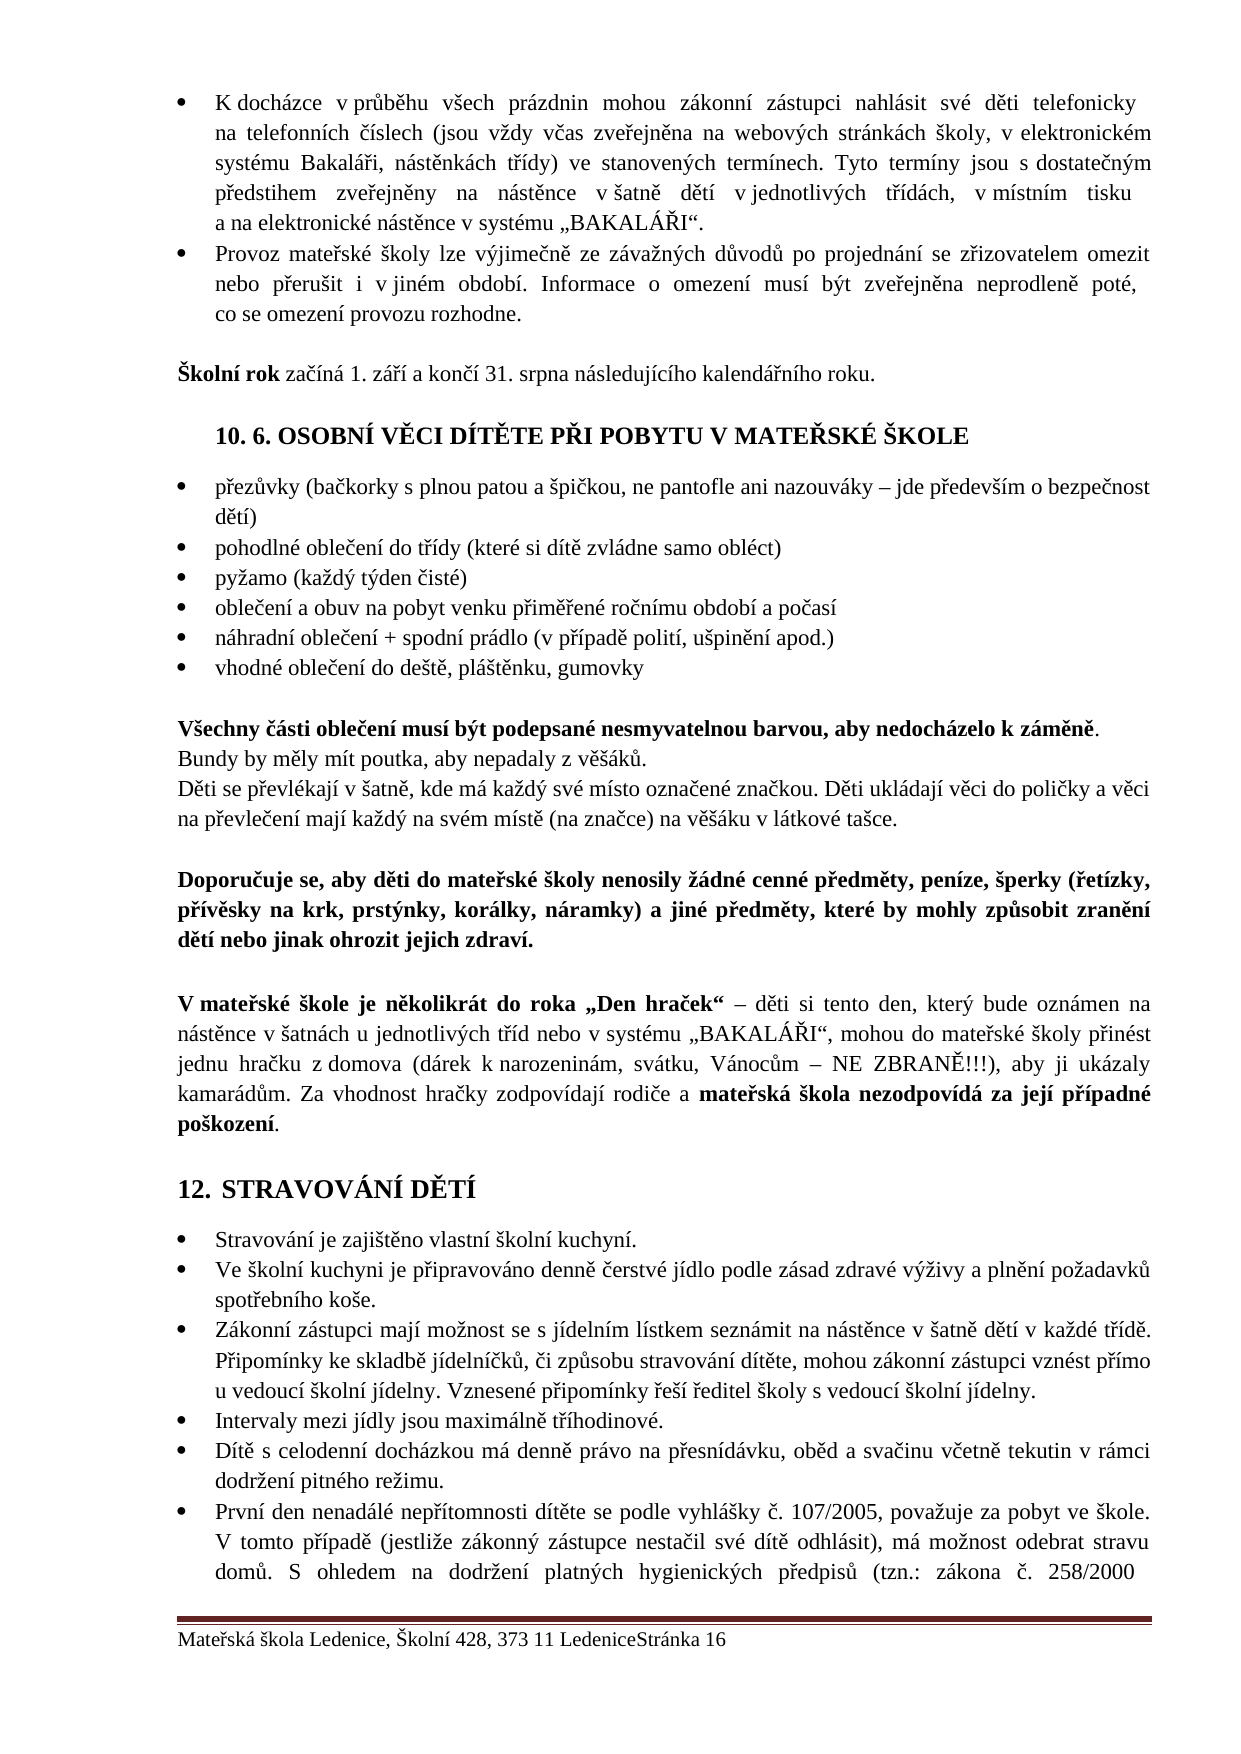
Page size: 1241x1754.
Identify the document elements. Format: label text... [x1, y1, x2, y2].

list Dítě s celodenní docházkou má denně právo na přesnídávku, oběd a svačinu včetně tekutin v rámci dodržení pitného režimu. [177, 1437, 1152, 1494]
text Školní rok začíná 1. září a končí 31. srpna následujícího kalendářního roku. [177, 361, 1152, 387]
list Provoz mateřské školy lze výjimečně ze závažných důvodů po projednání se zřizovatelem omezit nebo přerušit i v jiném období. Informace o omezení musí být zveřejněna neprodleně poté, co se omezení provozu rozhodne. [177, 240, 1152, 326]
list pyžamo (každý týden čisté) [177, 564, 1152, 590]
text Bundy by měly mít poutka, aby nepadaly z věšáků. [177, 745, 1152, 771]
list 6. OSOBNÍ VĚCI DÍTĚTE PŘI POBYTU V MATEŘSKÉ ŠKOLE [215, 421, 1152, 450]
list vhodné oblečení do deště, pláštěnku, gumovky [177, 654, 1152, 681]
text Doporučuje se, aby děti do mateřské školy nenosily žádné cenné předměty, peníze, šperky (řetízky, přívěsky na krk, prstýnky, korálky, náramky) a jiné předměty, které by mohly způsobit zranění dětí nebo jinak ohrozit jejich zdraví. [177, 866, 1152, 953]
list přezůvky (bačkorky s plnou patou a špičkou, ne pantofle ani nazouváky – jde především o bezpečnost dětí) [177, 473, 1152, 530]
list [177, 1498, 1152, 1584]
list náhradní oblečení + spodní prádlo (v případě polití, ušpinění apod.) [177, 624, 1152, 651]
list Zákonní zástupci mají možnost se s jídelním lístkem seznámit na nástěnce v šatně dětí v každé třídě. Připomínky ke skladbě jídelníčků, či způsobu stravování dítěte, mohou zákonní zástupci vznést přímo u vedoucí školní jídelny. Vznesené připomínky řeší ředitel školy s vedoucí školní jídelny. [177, 1316, 1152, 1403]
list STRAVOVÁNÍ DĚTÍ [177, 1174, 1152, 1205]
list Ve školní kuchyni je připravováno denně čerstvé jídlo podle zásad zdravé výživy a plnění požadavků spotřebního koše. [177, 1256, 1152, 1313]
list Stravování je zajištěno vlastní školní kuchyní. [177, 1226, 1152, 1252]
text Všechny části oblečení musí být podepsané nesmyvatelnou barvou, aby nedocházelo k záměně. [177, 715, 1152, 741]
text Děti se převlékají v šatně, kde má každý své místo označené značkou. Děti ukládají věci do poličky a věci na převlečení mají každý na svém místě (na značce) na věšáku v látkové tašce. [177, 775, 1152, 832]
list oblečení a obuv na pobyt venku přiměřené ročnímu období a počasí [177, 594, 1152, 620]
list Intervaly mezi jídly jsou maximálně tříhodinové. [177, 1407, 1152, 1433]
list K docházce v průběhu všech prázdnin mohou zákonní zástupci nahlásit své děti telefonicky na telefonních číslech (jsou vždy včas zveřejněna na webových stránkách školy, v elektronickém systému Bakaláři, nástěnkách třídy) ve stanovených termínech. Tyto termíny jsou s dostatečným předstihem zveřejněny na nástěnce v šatně dětí v jednotlivých třídách, v místním tisku a na elektronické nástěnce v systému „BAKALÁŘI“. [177, 89, 1152, 236]
text V mateřské škole je několikrát do roka „Den hraček“ – děti si tento den, který bude oznámen na nástěnce v šatnách u jednotlivých tříd nebo v systému „BAKALÁŘI“, mohou do mateřské školy přinést jednu hračku z domova (dárek k narozeninám, svátku, Vánocům – NE ZBRANĚ!!!), aby ji ukázaly kamarádům. Za vhodnost hračky zodpovídají rodiče a mateřská škola nezodpovídá za její případné poškození. [177, 989, 1152, 1137]
list pohodlné oblečení do třídy (které si dítě zvládne samo obléct) [177, 534, 1152, 560]
